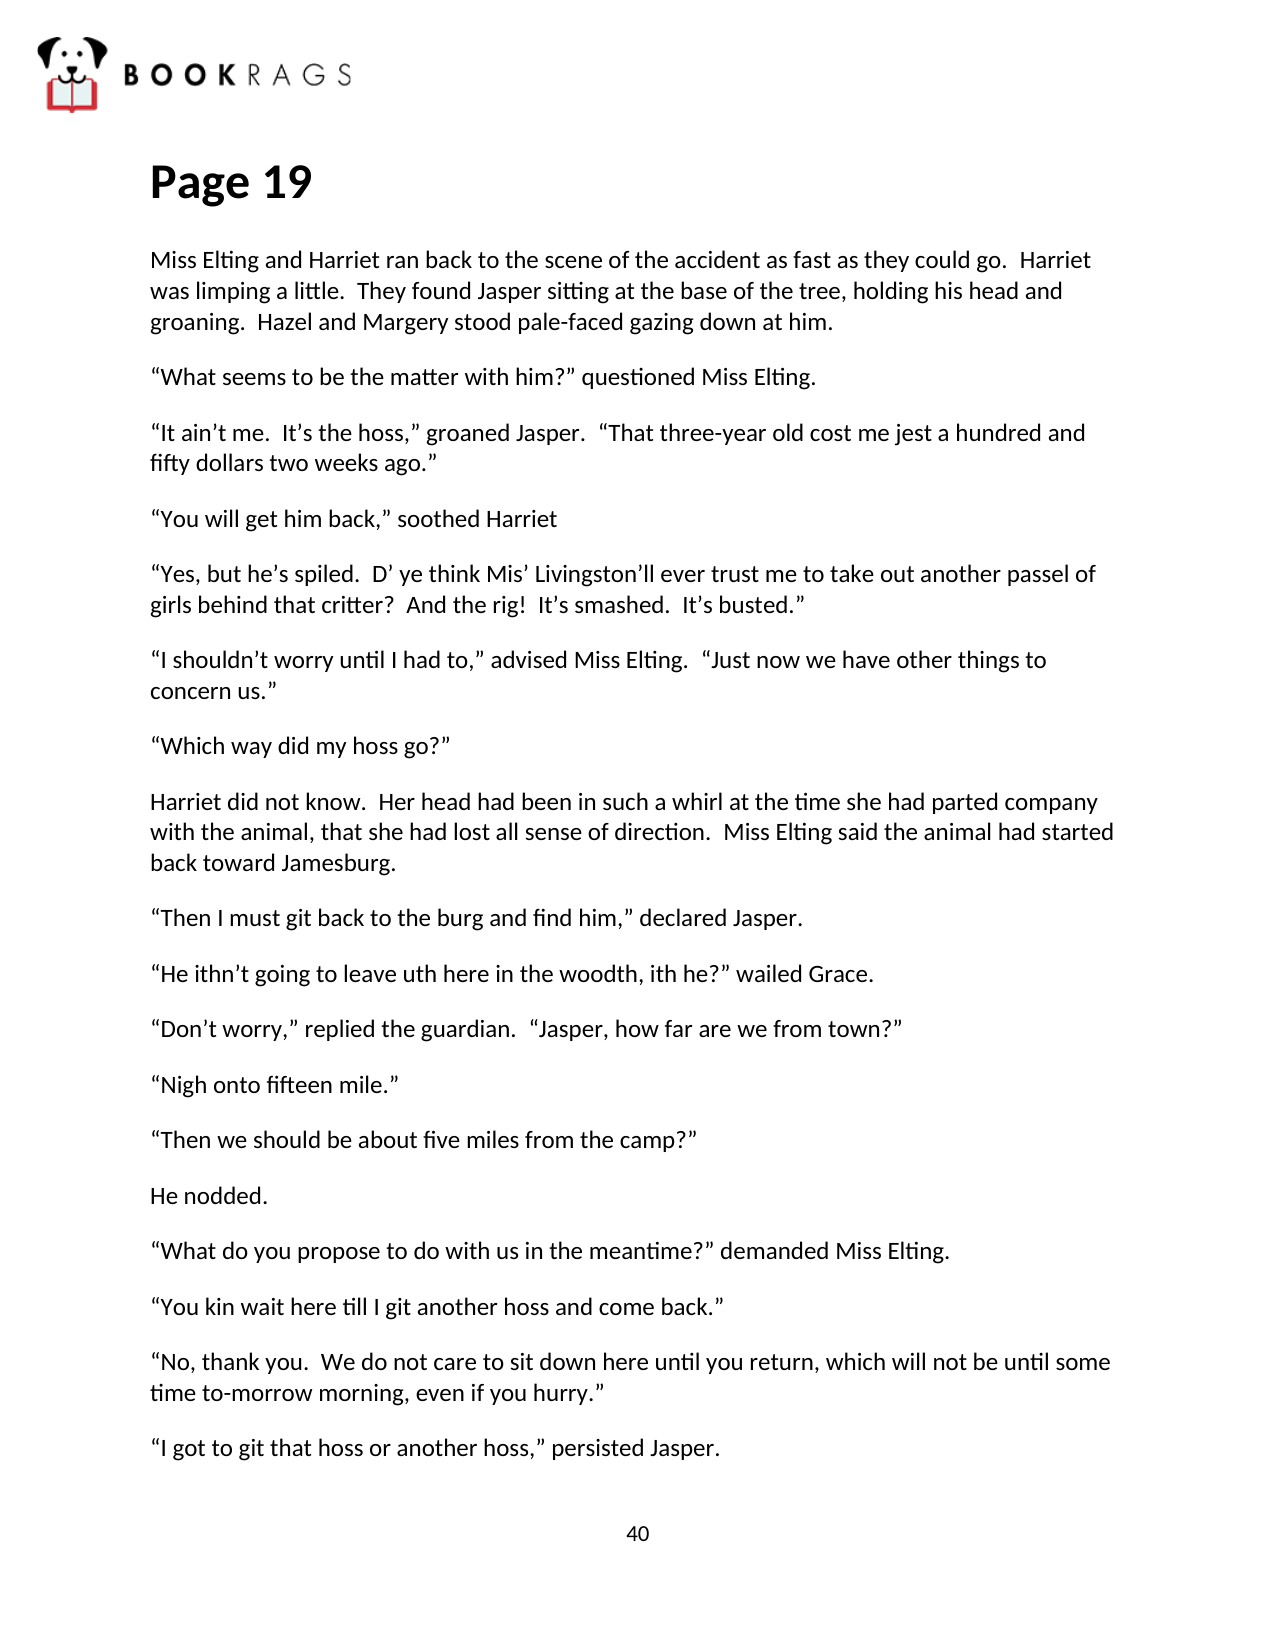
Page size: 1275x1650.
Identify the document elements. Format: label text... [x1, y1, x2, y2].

text He nodded. [150, 1180, 1125, 1211]
text “You kin wait here till I git another hoss and come back.” [150, 1291, 1125, 1322]
text Harriet did not know. Her head had been in such a whirl at the time she had parted company with the animal, that she had lost all sense of direction. Miss Elting said the animal had started back toward Jamesburg. [150, 786, 1125, 877]
text “Yes, but he’s spiled. D’ ye think Mis’ Livingston’ll ever trust me to take out another passel of girls behind that critter? And the rig! It’s smashed. It’s busted.” [150, 558, 1125, 619]
text “Then I must git back to the burg and find him,” declared Jasper. [150, 902, 1125, 933]
text “It ain’t me. It’s the hoss,” groaned Jasper. “That three-year old cost me jest a hundred and fifty dollars two weeks ago.” [150, 417, 1125, 478]
text “What seems to be the matter with him?” questioned Miss Elting. [150, 361, 1125, 392]
text “He ithn’t going to leave uth here in the woodth, ith he?” wailed Grace. [150, 958, 1125, 988]
text “Nigh onto fifteen mile.” [150, 1069, 1125, 1099]
text “I shouldn’t worry until I had to,” advised Miss Elting. “Just now we have other things to concern us.” [150, 644, 1125, 705]
text Miss Elting and Harriet ran back to the scene of the accident as fast as they could go. Harriet was limping a little. They found Jasper sitting at the base of the tree, holding his head and groaning. Hazel and Margery stood pale-faced gazing down at him. [150, 244, 1125, 336]
picture [37, 37, 351, 113]
text “I got to git that hoss or another hoss,” persisted Jasper. [150, 1433, 1125, 1463]
text “Then we should be about five miles from the camp?” [150, 1124, 1125, 1155]
text “No, thank you. We do not care to sit down here until you return, which will not be until some time to-morrow morning, even if you hurry.” [150, 1347, 1125, 1408]
text “You will get him back,” soothed Harriet [150, 503, 1125, 533]
text “Which way did my hoss go?” [150, 730, 1125, 761]
text Page 19 [150, 150, 1125, 211]
text “What do you propose to do with us in the meantime?” demanded Miss Elting. [150, 1236, 1125, 1266]
text “Don’t worry,” replied the guardian. “Jasper, how far are we from town?” [150, 1013, 1125, 1044]
